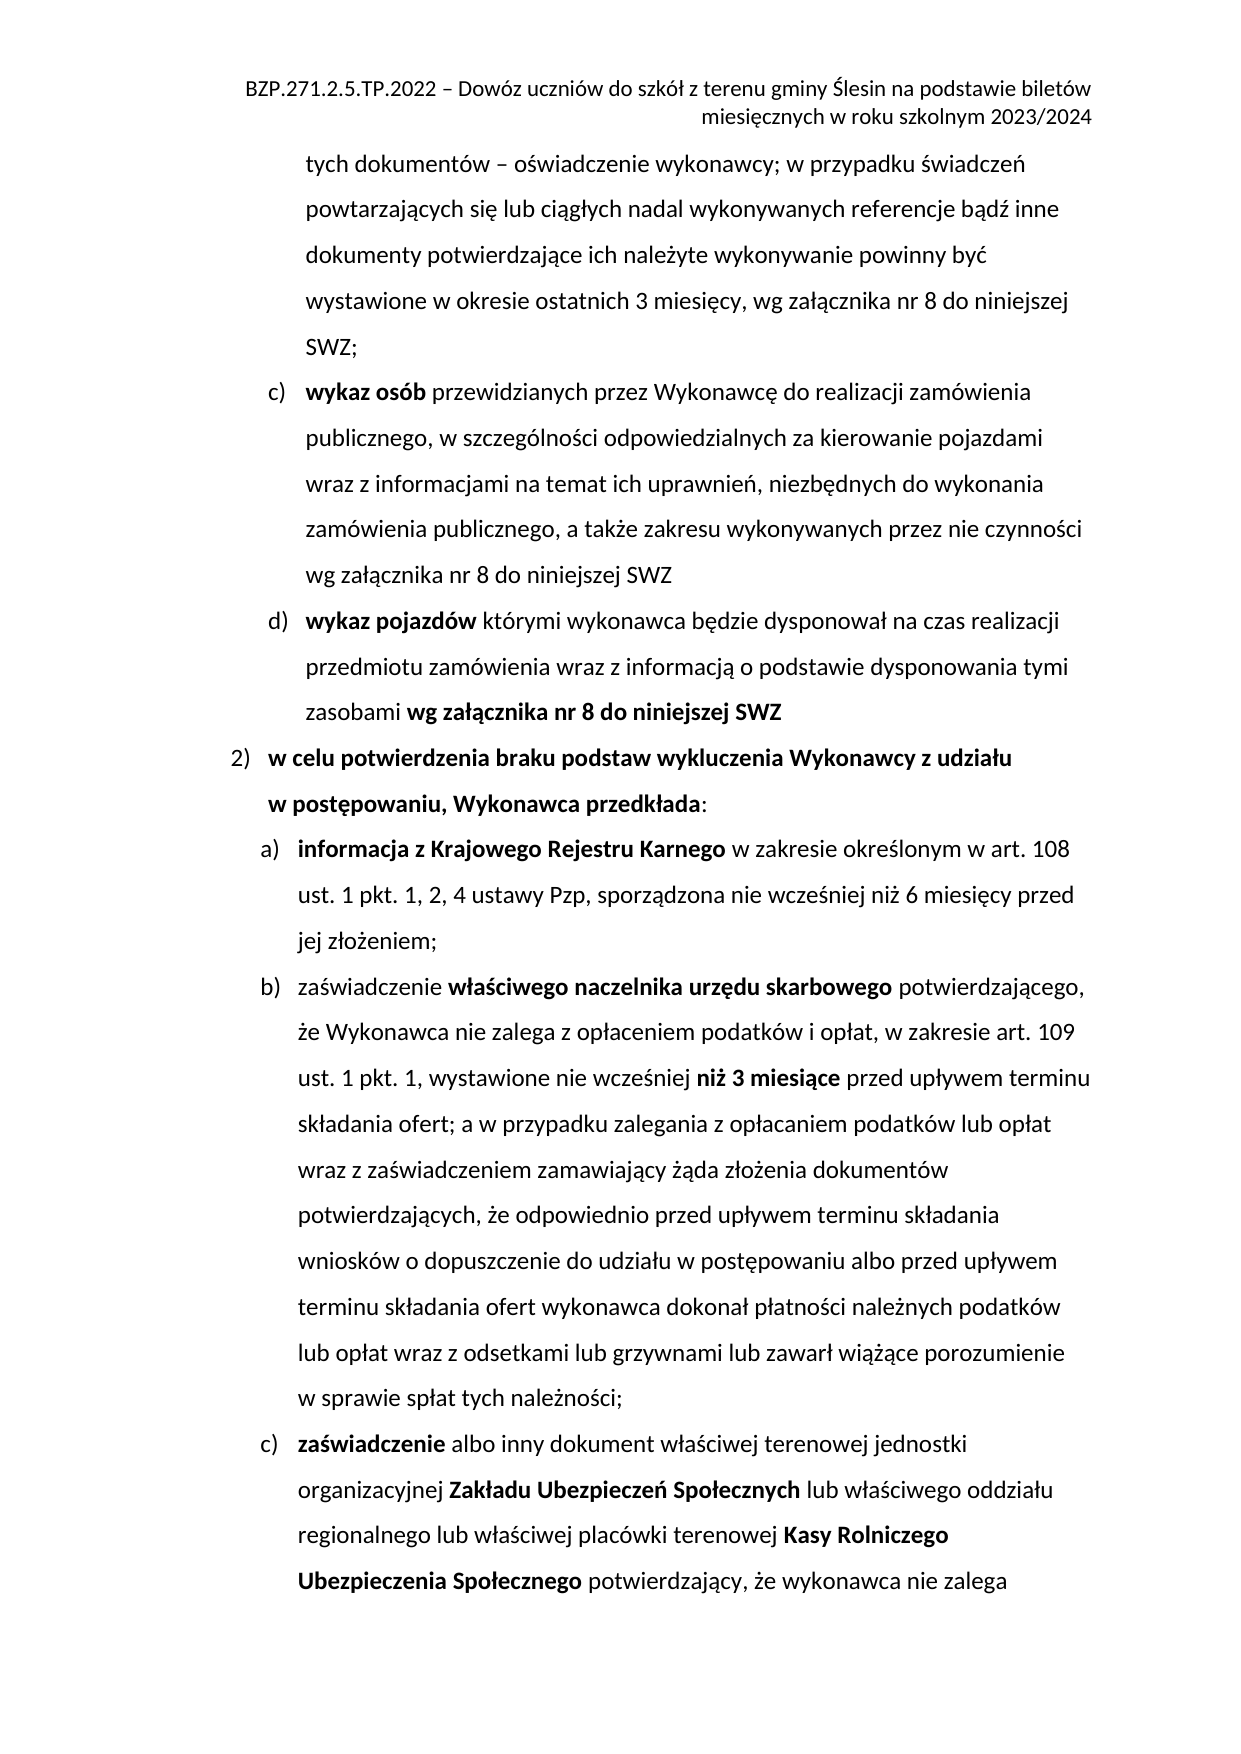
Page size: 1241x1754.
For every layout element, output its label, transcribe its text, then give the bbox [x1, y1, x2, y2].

list w celu potwierdzenia braku podstaw wykluczenia Wykonawcy z udziału w postępowaniu, Wykonawca przedkłada: [230, 742, 1090, 818]
list informacja z Krajowego Rejestru Karnego w zakresie określonym w art. 108 ust. 1 pkt. 1, 2, 4 ustawy Pzp, sporządzona nie wcześniej niż 6 miesięcy przed jej złożeniem; [260, 834, 1092, 956]
list zaświadczenie właściwego naczelnika urzędu skarbowego potwierdzającego, że Wykonawca nie zalega z opłaceniem podatków i opłat, w zakresie art. 109 ust. 1 pkt. 1, wystawione nie wcześniej niż 3 miesiące przed upływem terminu składania ofert; a w przypadku zalegania z opłacaniem podatków lub opłat wraz z zaświadczeniem zamawiający żąda złożenia dokumentów potwierdzających, że odpowiednio przed upływem terminu składania wniosków o dopuszczenie do udziału w postępowaniu albo przed upływem terminu składania ofert wykonawca dokonał płatności należnych podatków lub opłat wraz z odsetkami lub grzywnami lub zawarł wiążące porozumienie w sprawie spłat tych należności; [260, 971, 1092, 1413]
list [268, 148, 1090, 361]
list wykaz osób przewidzianych przez Wykonawcę do realizacji zamówienia publicznego, w szczególności odpowiedzialnych za kierowanie pojazdami wraz z informacjami na temat ich uprawnień, niezbędnych do wykonania zamówienia publicznego, a także zakresu wykonywanych przez nie czynności wg załącznika nr 8 do niniejszej SWZ [268, 376, 1090, 590]
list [260, 1428, 1092, 1596]
list wykaz pojazdów którymi wykonawca będzie dysponował na czas realizacji przedmiotu zamówienia wraz z informacją o podstawie dysponowania tymi zasobami wg załącznika nr 8 do niniejszej SWZ [268, 605, 1090, 727]
